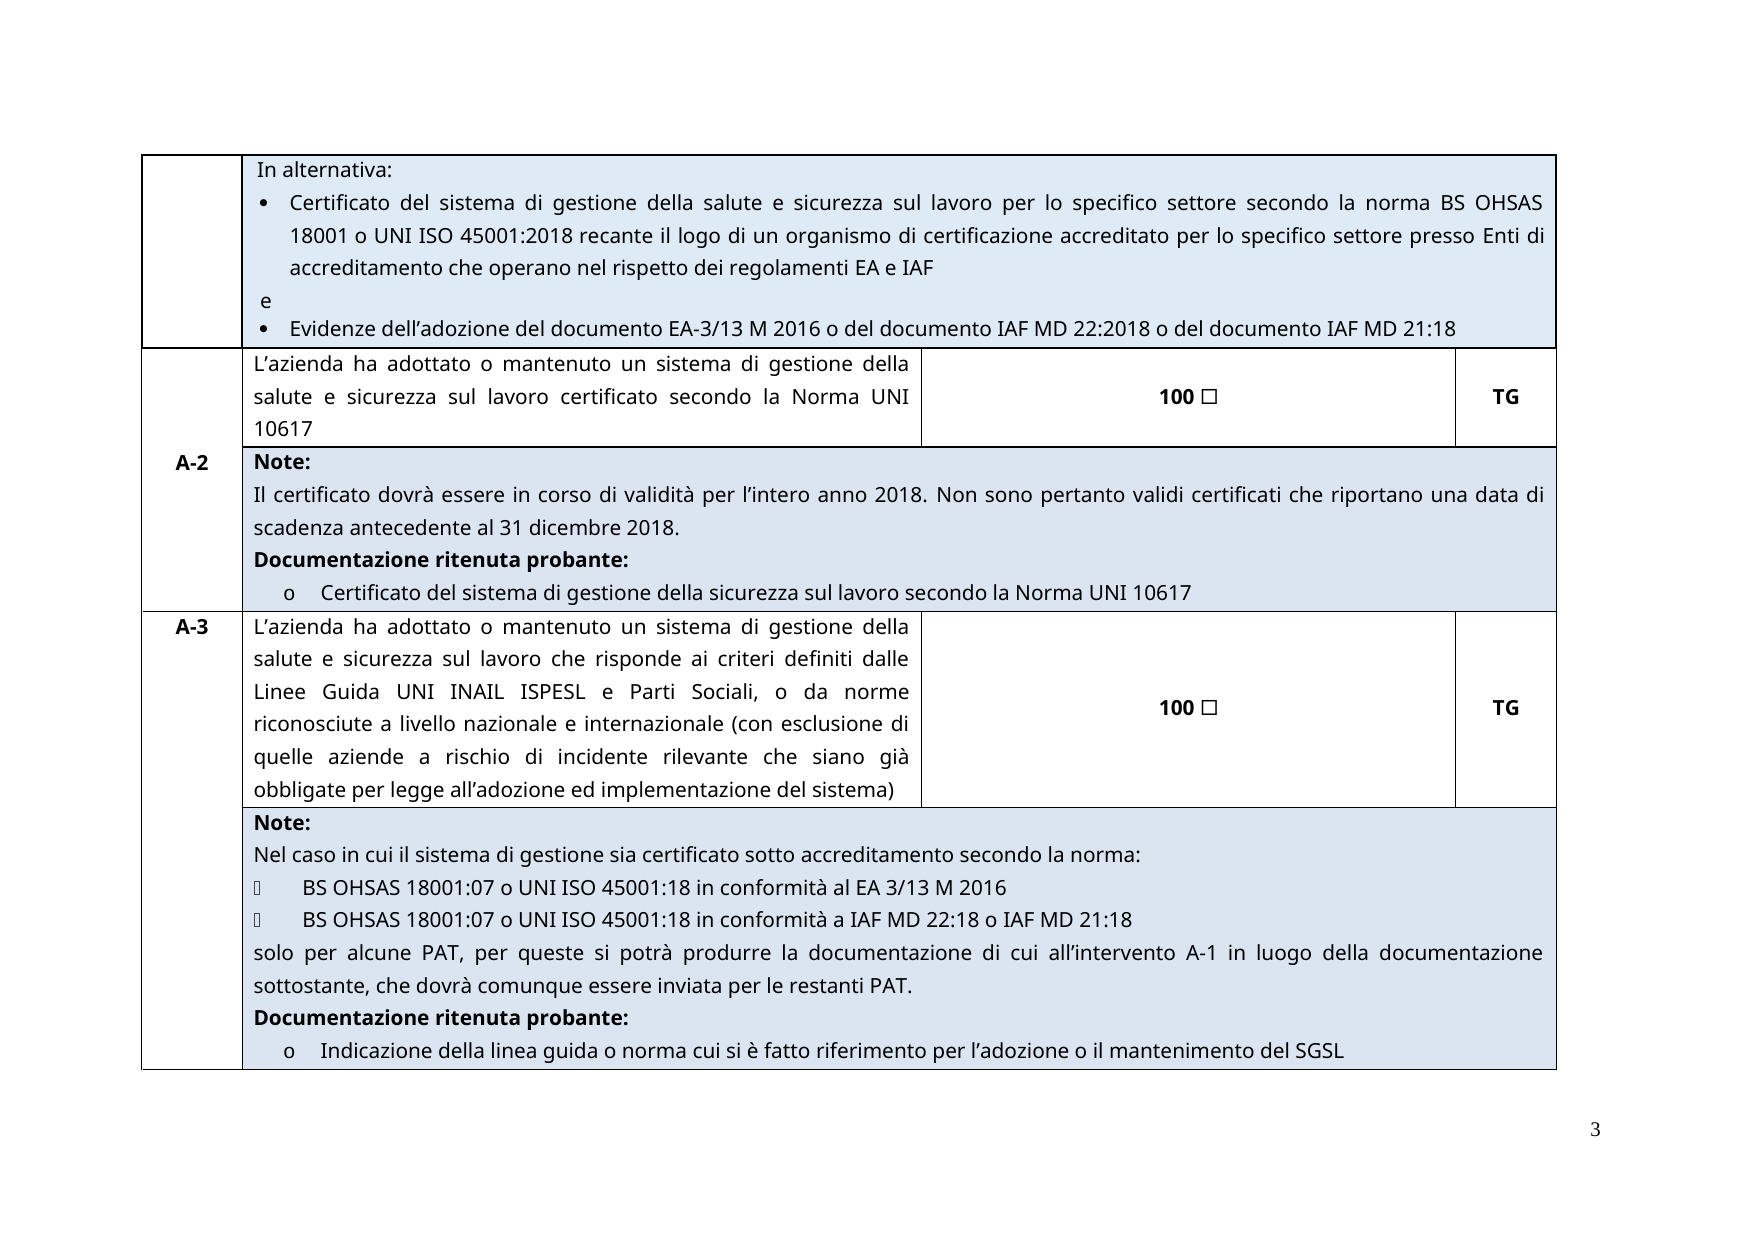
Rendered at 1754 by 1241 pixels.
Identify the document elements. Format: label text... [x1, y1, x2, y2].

table_cell TG [1456, 349, 1556, 446]
table_cell A-3 [142, 611, 242, 1069]
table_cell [243, 156, 1555, 347]
table_cell 100 [922, 612, 1455, 807]
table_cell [243, 808, 1556, 1069]
table_cell L’azienda ha adottato o mantenuto un sistema di gestione della salute e sicurezza sul lavoro che risponde ai criteri definiti dalle Linee Guida UNI INAIL ISPESL e Parti Sociali, o da norme riconosciute a livello nazionale e internazionale (con esclusione di quelle aziende a rischio di incidente rilevante che siano già obbligate per legge all’adozione ed implementazione del sistema) [243, 612, 921, 807]
table_cell L’azienda ha adottato o mantenuto un sistema di gestione della salute e sicurezza sul lavoro certificato secondo la Norma UNI 10617 [243, 349, 921, 446]
table_cell Note: Il certificato dovrà essere in corso di validità per l’intero anno 2018. Non sono pertanto validi certificati che riportano una data di scadenza antecedente al 31 dicembre 2018. Documentazione ritenuta probante: Certificato del sistema di gestione della sicurezza sul lavoro secondo la Norma UNI 10617 [243, 448, 1556, 611]
table_cell 100 [922, 349, 1455, 446]
table_cell TG [1456, 612, 1556, 807]
table_cell A-2 [142, 349, 242, 611]
